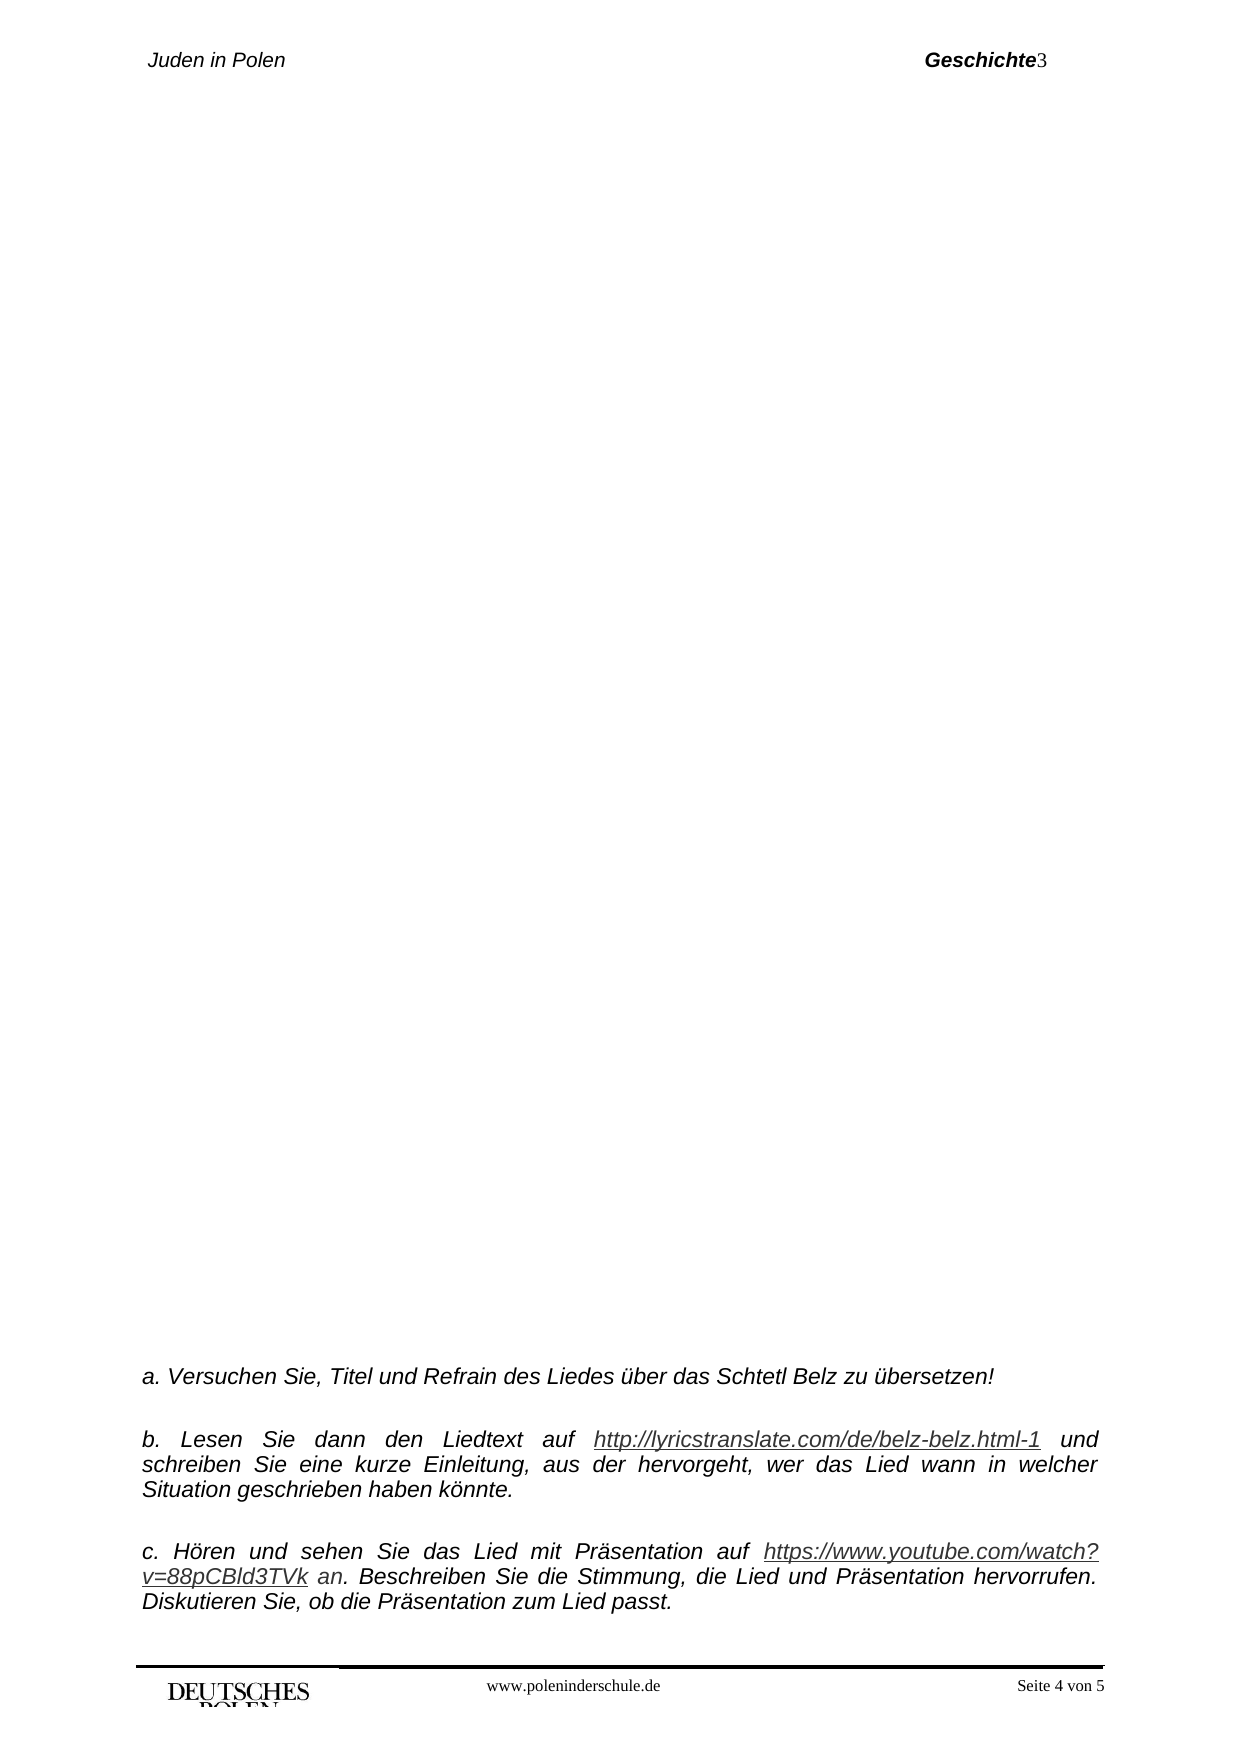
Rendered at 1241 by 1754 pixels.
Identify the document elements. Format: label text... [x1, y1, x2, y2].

text c. Hören und sehen Sie das Lied mit Präsentation auf https://www.youtube.com/watch?v=88pCBld3TVk an. Beschreiben Sie die Stimmung, die Lied und Präsentation hervorrufen. Diskutieren Sie, ob die Präsentation zum Lied passt. [142, 1540, 1098, 1615]
text b. Lesen Sie dann den Liedtext auf http://lyricstranslate.com/de/belz-belz.html-1 und schreiben Sie eine kurze Einleitung, aus der hervorgeht, wer das Lied wann in welcher Situation geschrieben haben könnte. [142, 1427, 1098, 1502]
text a. Versuchen Sie, Titel und Refrain des Liedes über das Schtetl Belz zu übersetzen! [142, 1365, 1098, 1390]
picture [135, 1668, 339, 1707]
